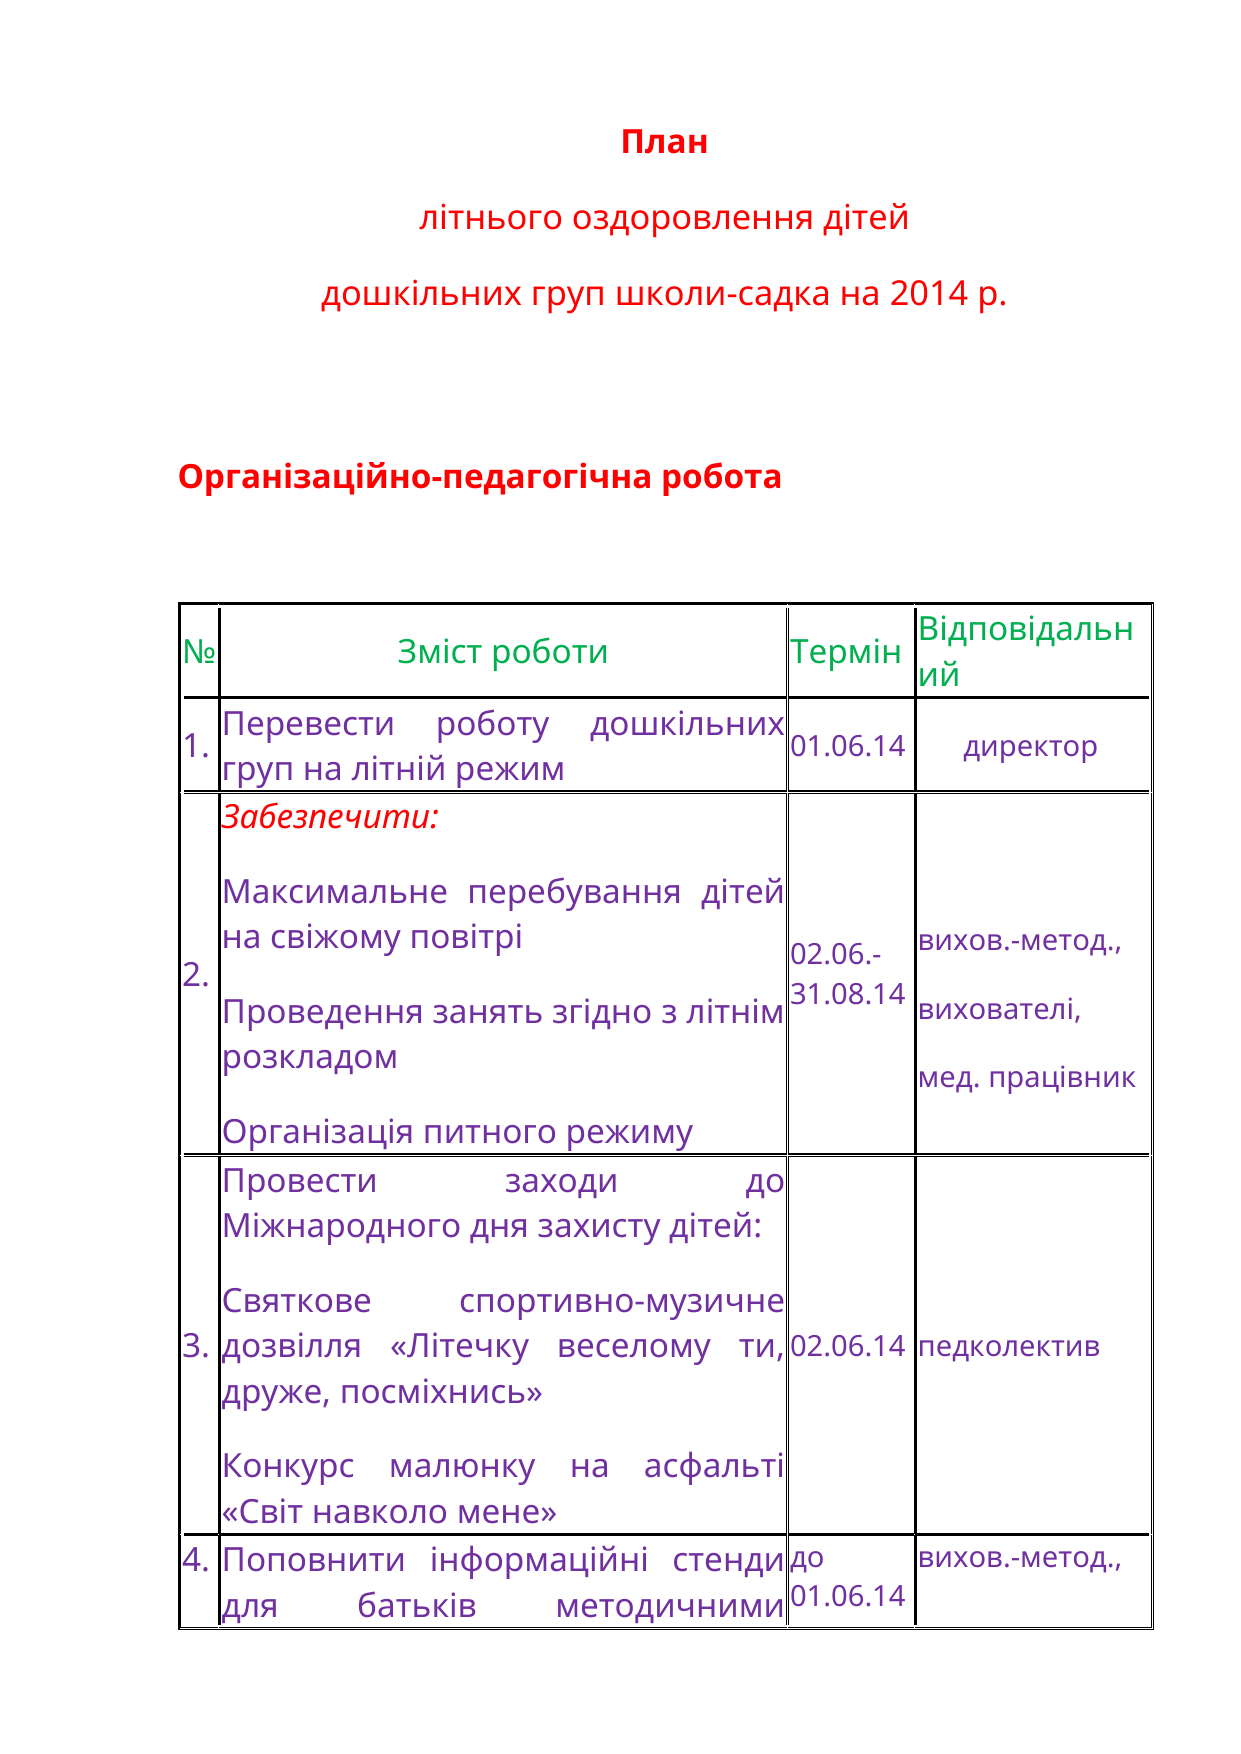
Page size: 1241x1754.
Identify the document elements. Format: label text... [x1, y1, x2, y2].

table_cell вихов.-метод., вихователі, мед. працівник [917, 790, 1151, 1153]
table_cell 1. [181, 696, 218, 790]
table_header № [181, 604, 219, 696]
text літнього оздоровлення дітей [177, 193, 1152, 239]
table_cell Забезпечити: Максимальне перебування дітей на свіжому повітрі Проведення занять згідно з літнім розкладом Організація питного режиму [221, 794, 786, 1153]
table_cell Провести заходи до Міжнародного дня захисту дітей: Святкове спортивно-музичне дозвілля «Літечку веселому ти, друже, посміхнись» Конкурс малюнку на асфальті «Світ навколо мене» [221, 1157, 786, 1533]
table_cell 2. [181, 790, 218, 1153]
table_cell 02.06.-31.08.14 [789, 794, 914, 1153]
text План [177, 118, 1152, 163]
text Організаційно-педагогічна робота [177, 453, 1152, 498]
table_cell директор [917, 696, 1151, 790]
table_cell 01.06.14 [789, 699, 914, 790]
table_header Зміст роботи [219, 605, 787, 696]
table_cell до 01.06.14 [788, 1536, 915, 1627]
table_cell 4. [180, 1533, 219, 1627]
table_cell 02.06.14 [789, 1157, 914, 1533]
table_cell педколектив [917, 1153, 1151, 1533]
text дошкільних груп школи-садка на 2014 р. [177, 269, 1152, 316]
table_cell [915, 1533, 1152, 1627]
table_cell Перевести роботу дошкільних груп на літній режим [221, 699, 786, 790]
table_header Відповідальний [915, 605, 1151, 696]
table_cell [219, 1536, 787, 1627]
table_cell 3. [181, 1153, 218, 1533]
table_header Термін [788, 604, 915, 696]
